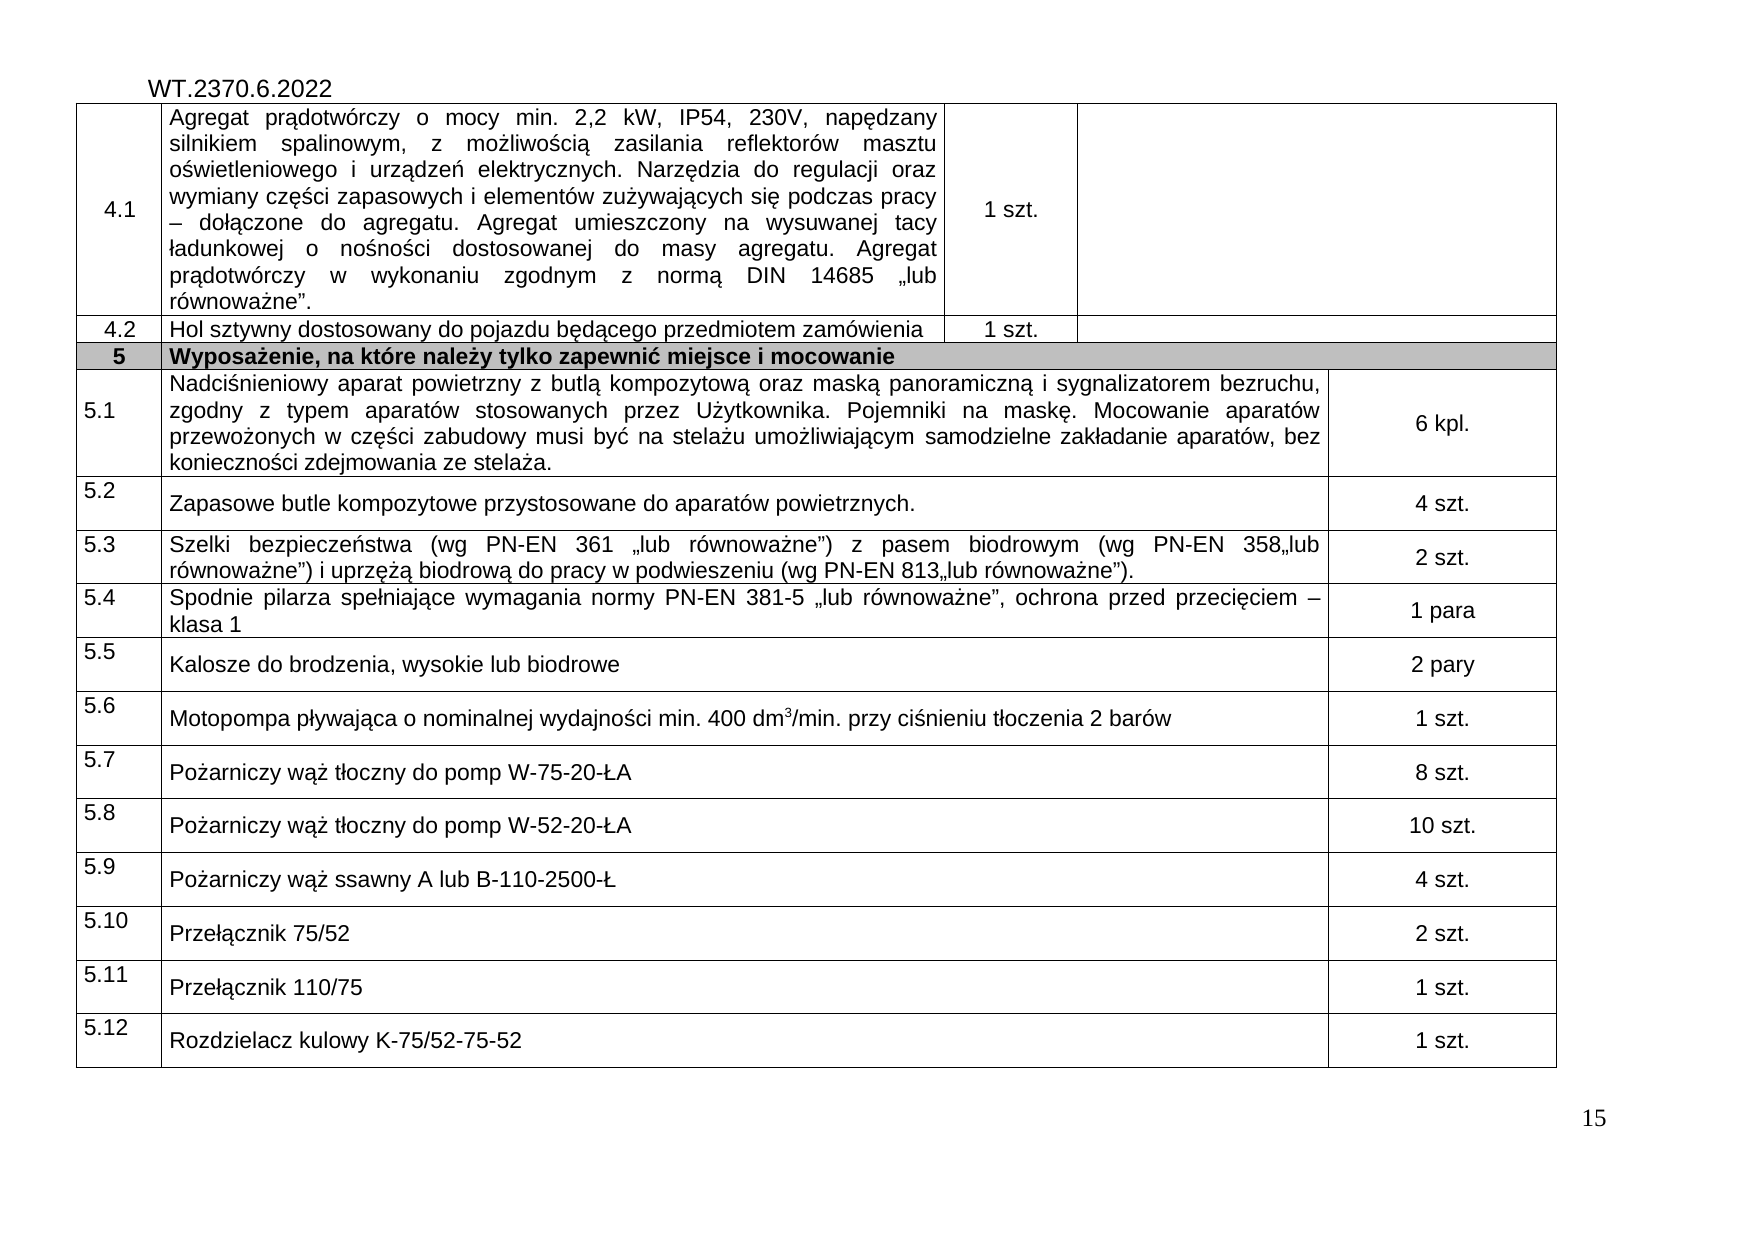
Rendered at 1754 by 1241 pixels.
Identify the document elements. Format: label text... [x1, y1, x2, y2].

table_cell Pożarniczy wąż ssawny A lub B-110-2500-Ł [162, 853, 1328, 906]
table_cell Hol sztywny dostosowany do pojazdu będącego przedmiotem zamówienia [162, 316, 944, 342]
table_cell [77, 531, 161, 583]
table_cell [1078, 316, 1556, 342]
table_cell [77, 961, 161, 1013]
table_cell 5 [77, 343, 161, 369]
table_cell Spodnie pilarza spełniające wymagania normy PN-EN 381-5 „lub równoważne”, ochrona przed przecięciem – klasa 1 [162, 584, 1328, 637]
table_cell Przełącznik 75/52 [162, 907, 1328, 959]
table_cell Kalosze do brodzenia, wysokie lub biodrowe [162, 638, 1328, 691]
table_cell 4 szt. [1329, 853, 1556, 906]
table_cell [77, 746, 161, 798]
table_cell 1 szt. [1329, 1014, 1556, 1067]
table_cell Zapasowe butle kompozytowe przystosowane do aparatów powietrznych. [162, 477, 1328, 529]
table_cell [77, 370, 161, 476]
table_cell 1 para [1329, 584, 1556, 637]
table_cell Szelki bezpieczeństwa (wg PN-EN 361 „lub równoważne”) z pasem biodrowym (wg PN-EN 358„lub równoważne”) i uprzężą biodrową do pracy w podwieszeniu (wg PN-EN 813„lub równoważne”). [162, 531, 1328, 583]
table_cell 1 szt. [945, 104, 1077, 314]
table_cell [77, 1014, 161, 1067]
table_cell Nadciśnieniowy aparat powietrzny z butlą kompozytową oraz maską panoramiczną i sygnalizatorem bezruchu, zgodny z typem aparatów stosowanych przez Użytkownika. Pojemniki na maskę. Mocowanie aparatów przewożonych w części zabudowy musi być na stelażu umożliwiającym samodzielne zakładanie aparatów, bez konieczności zdejmowania ze stelaża. [162, 370, 1328, 476]
table_cell Agregat prądotwórczy o mocy min. 2,2 kW, IP54, 230V, napędzany silnikiem spalinowym, z możliwością zasilania reflektorów masztu oświetleniowego i urządzeń elektrycznych. Narzędzia do regulacji oraz wymiany części zapasowych i elementów zużywających się podczas pracy – dołączone do agregatu. Agregat umieszczony na wysuwanej tacy ładunkowej o nośności dostosowanej do masy agregatu. Agregat prądotwórczy w wykonaniu zgodnym z normą DIN 14685 „lub równoważne”. [162, 104, 944, 314]
table_cell [77, 477, 161, 529]
table_cell 2 pary [1329, 638, 1556, 691]
table_cell 2 szt. [1329, 907, 1556, 959]
table_cell [77, 907, 161, 959]
table_cell 4 szt. [1329, 477, 1556, 529]
table_cell [77, 799, 161, 852]
table_cell Wyposażenie, na które należy tylko zapewnić miejsce i mocowanie [162, 343, 1556, 369]
table_cell 6 kpl. [1329, 370, 1556, 476]
table_cell 1 szt. [1329, 692, 1556, 744]
table_cell 8 szt. [1329, 746, 1556, 798]
table_cell Pożarniczy wąż tłoczny do pomp W-52-20-ŁA [162, 799, 1328, 852]
table_cell [77, 584, 161, 637]
table_cell [77, 638, 161, 691]
table_cell 1 szt. [1329, 961, 1556, 1013]
table_cell Motopompa pływająca o nominalnej wydajności min. 400 dm3/min. przy ciśnieniu tłoczenia 2 barów [162, 692, 1328, 744]
table_cell 4.2 [77, 316, 161, 342]
table_cell Przełącznik 110/75 [162, 961, 1328, 1013]
table_cell [1078, 104, 1556, 314]
table_cell 10 szt. [1329, 799, 1556, 852]
table_cell 2 szt. [1329, 531, 1556, 583]
table_cell 4.1 [77, 104, 161, 314]
table_cell 1 szt. [945, 316, 1077, 342]
table_cell Pożarniczy wąż tłoczny do pomp W-75-20-ŁA [162, 746, 1328, 798]
table_cell [77, 692, 161, 744]
table_cell [77, 853, 161, 906]
table_cell Rozdzielacz kulowy K-75/52-75-52 [162, 1014, 1328, 1067]
